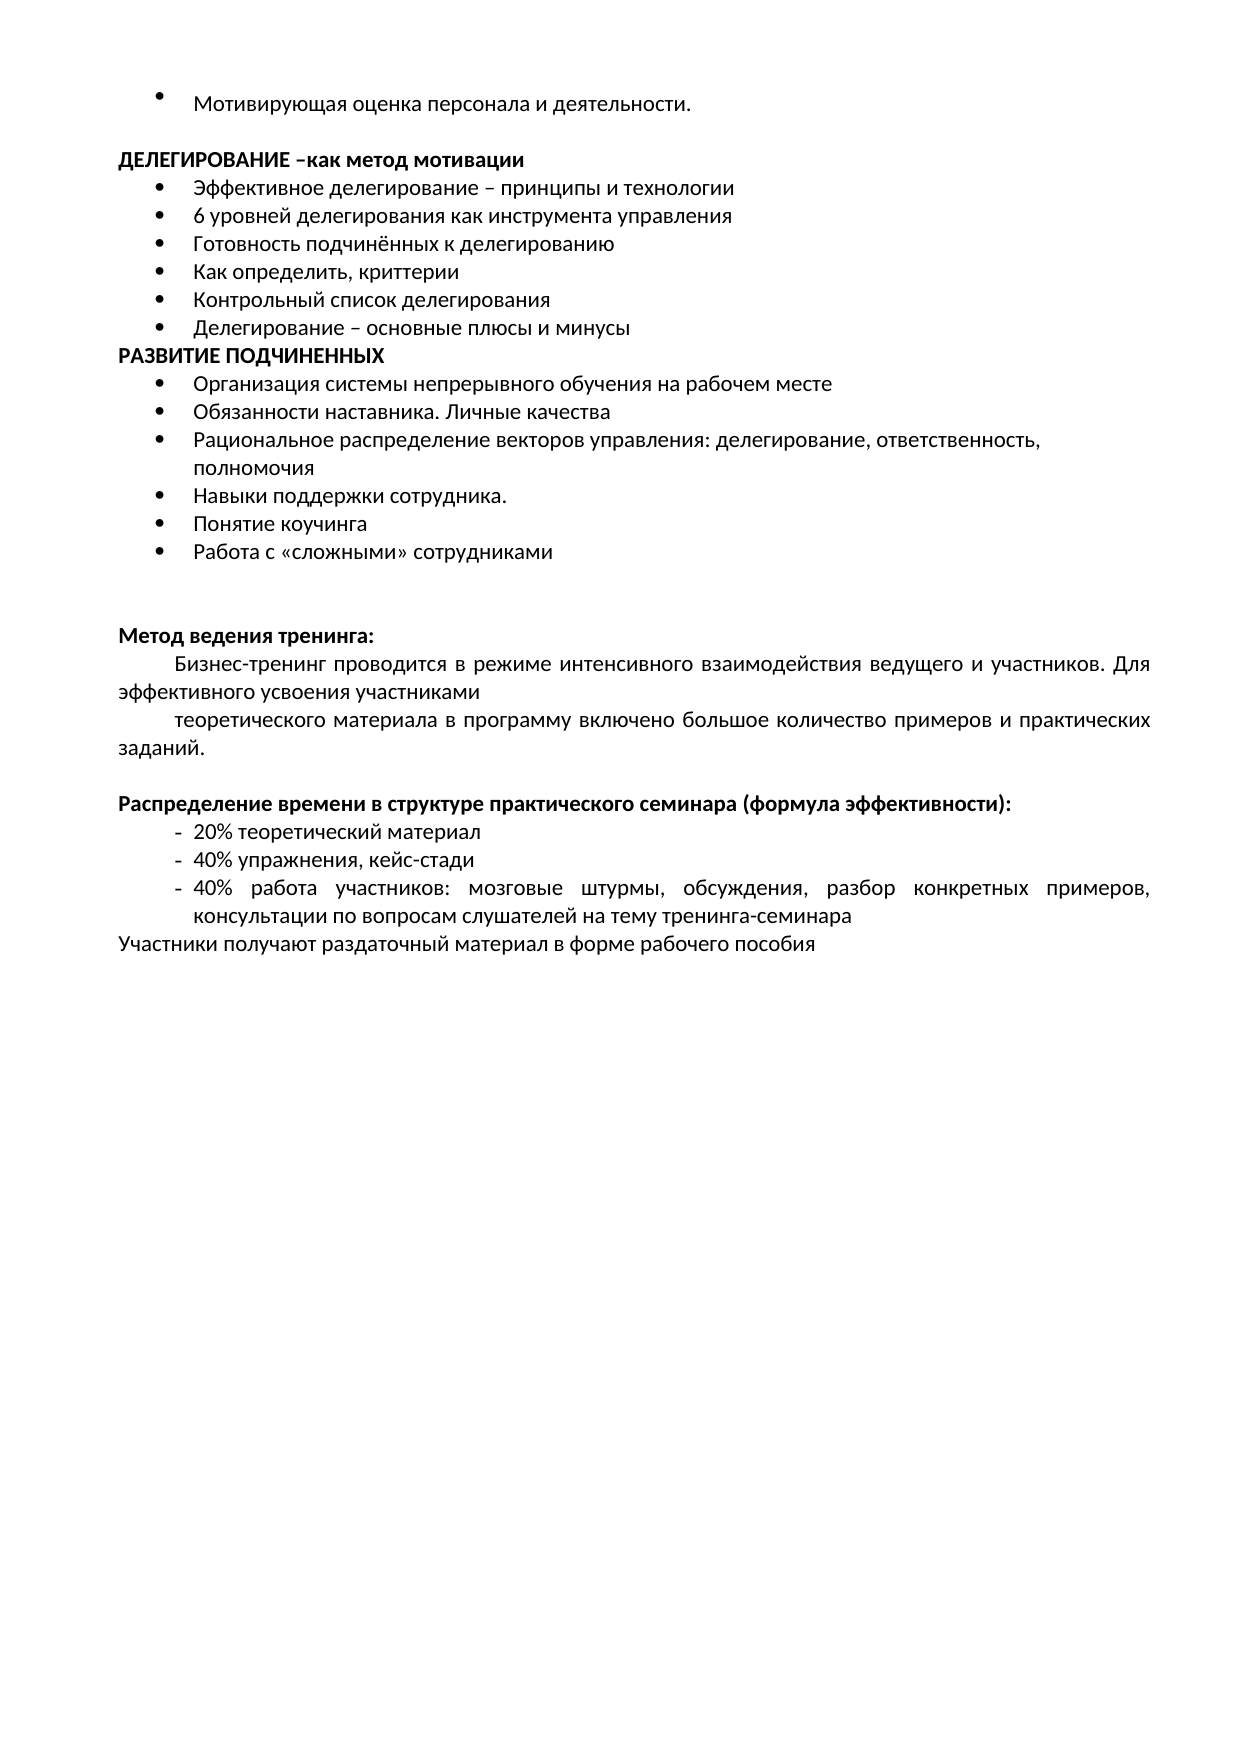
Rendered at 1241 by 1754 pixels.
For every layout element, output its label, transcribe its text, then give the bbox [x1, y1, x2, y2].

list Навыки поддержки сотрудника [156, 481, 1152, 509]
list Понятие коучинга [156, 509, 1152, 537]
text РАЗВИТИЕ ПОДЧИНЕННЫХ [118, 341, 1152, 369]
list 6 уровней делегирования как инструмента управления [156, 201, 1152, 229]
text Распределение времени в структуре практического семинара (формула эффективности): [118, 789, 1152, 817]
subtitle Метод ведения тренинга: [118, 621, 1152, 649]
list Контрольный список делегирования [156, 285, 1152, 313]
list 40% работа участников: мозговые штурмы, обсуждения, разбор конкретных примеров, консультации по вопросам слушателей на тему тренинга-семинара [174, 873, 1152, 929]
text ДЕЛЕГИРОВАНИЕ –как метод мотивации [118, 145, 1152, 173]
list Мотивирующая оценка персонала и деятельности. [156, 89, 1152, 117]
text Бизнес-тренинг проводится в режиме интенсивного взаимодействия ведущего и участников. Для эффективного усвоения участниками [118, 649, 1152, 705]
list Работа с «сложными» сотрудниками [156, 537, 1152, 565]
list Делегирование – основные плюсы и минусы [156, 313, 1152, 341]
text Участники получают раздаточный материал в форме рабочего пособия [118, 929, 1152, 957]
list Обязанности наставника. Личные качества [156, 397, 1152, 425]
list Эффективное делегирование – принципы и технологии [156, 173, 1152, 201]
list 20% теоретический материал [174, 817, 1152, 845]
list Как определить, криттерии [156, 257, 1152, 285]
list Рациональное распределение векторов управления: делегирование, ответственность, полномочия [156, 425, 1152, 481]
list Готовность подчинённых к делегированию [156, 229, 1152, 257]
text теоретического материала в программу включено большое количество примеров и практических заданий. [118, 705, 1152, 761]
list Организация системы непрерывного обучения на рабочем месте [156, 369, 1152, 397]
list 40% упражнения, кейс-стади [174, 845, 1152, 873]
